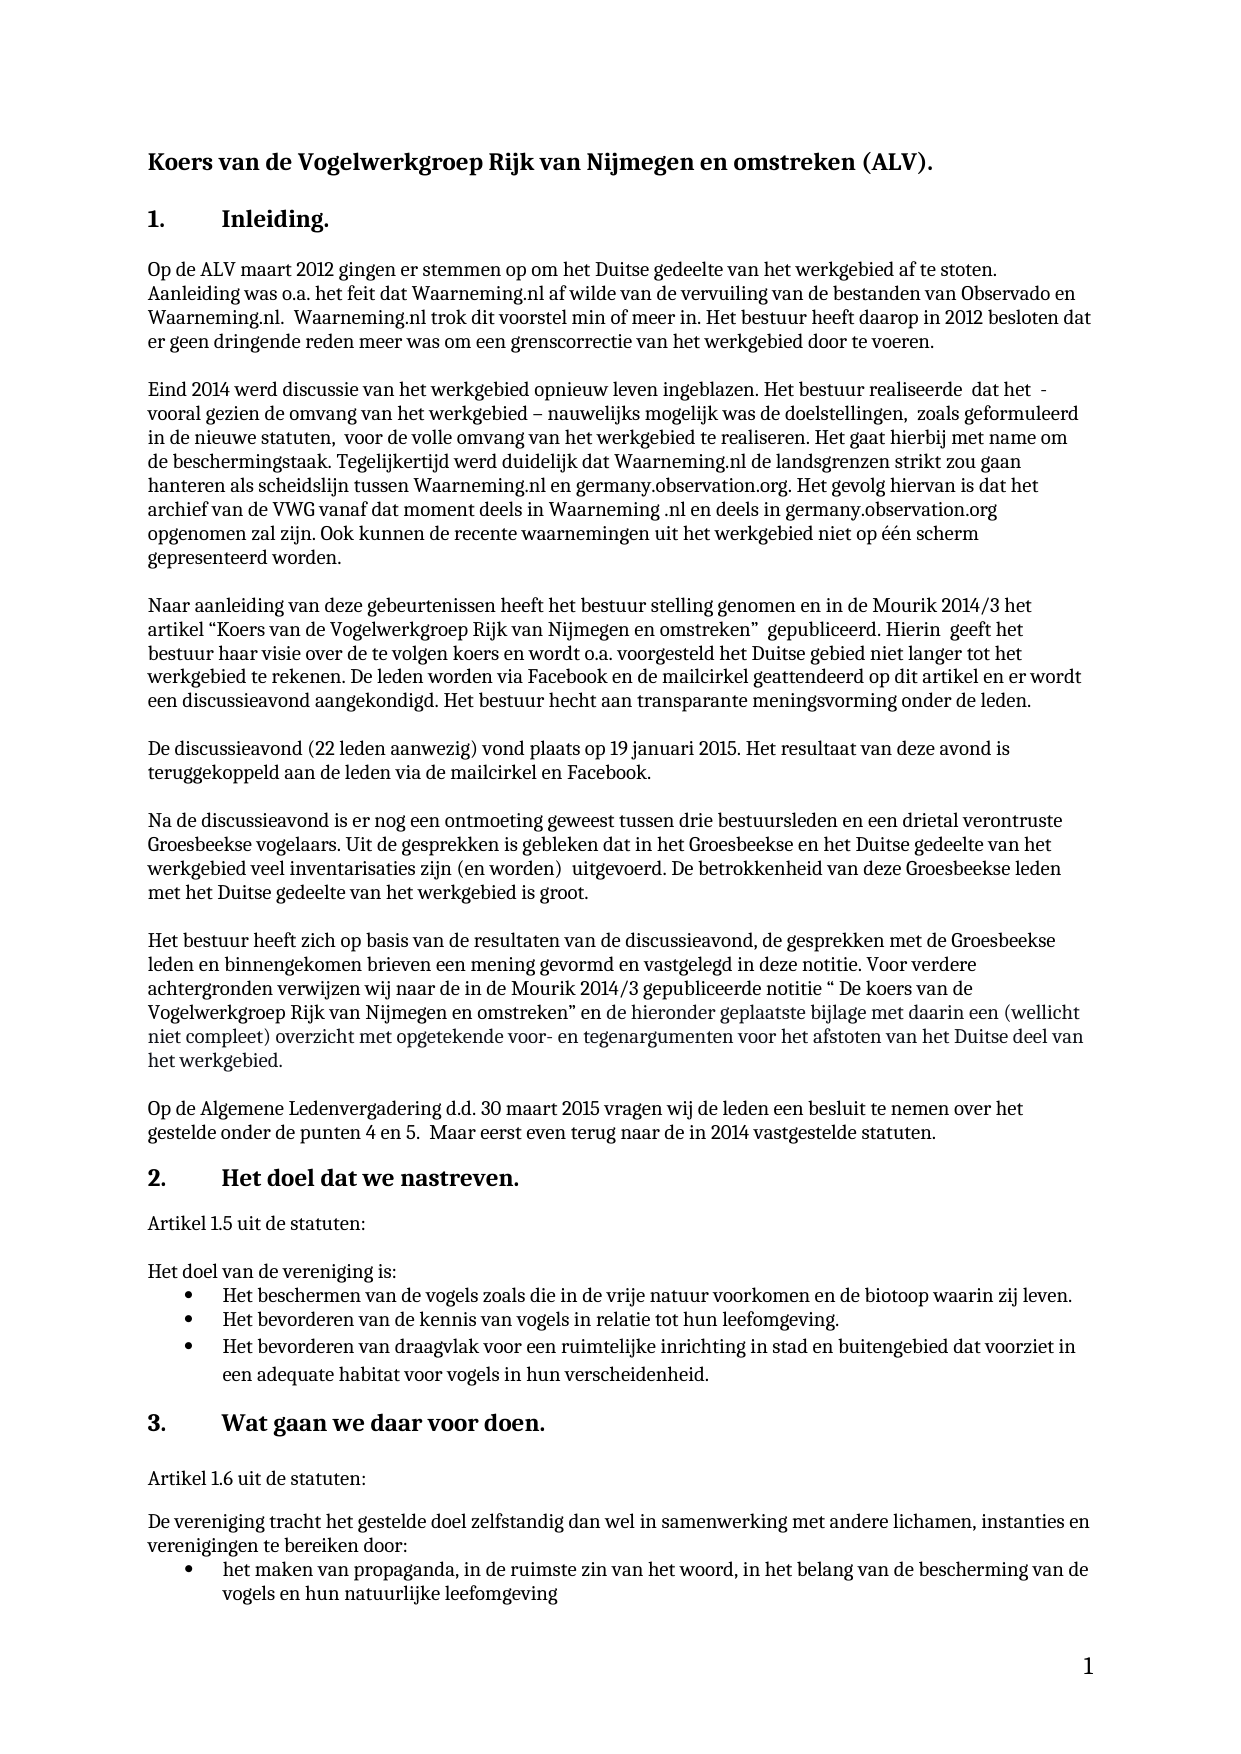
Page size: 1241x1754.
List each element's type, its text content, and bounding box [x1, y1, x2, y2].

list Het beschermen van de vogels zoals die in de vrije natuur voorkomen en de biotoop waarin zij leven. [185, 1284, 1092, 1308]
text Artikel 1.5 uit de statuten: [147, 1212, 1092, 1236]
text Het bestuur heeft zich op basis van de resultaten van de discussieavond, de gesprekken met de Groesbeekse leden en binnengekomen brieven een mening gevormd en vastgelegd in deze notitie. Voor verdere achtergronden verwijzen wij naar de in de Mourik 2014/3 gepubliceerde notitie “ De koers van de Vogelwerkgroep Rijk van Nijmegen en omstreken” en de hieronder geplaatste bijlage met daarin een (wellicht niet compleet) overzicht met opgetekende voor- en tegenargumenten voor het afstoten van het Duitse deel van het werkgebied. [148, 929, 1093, 1072]
text Op de ALV maart 2012 gingen er stemmen op om het Duitse gedeelte van het werkgebied af te stoten. Aanleiding was o.a. het feit dat Waarneming.nl af wilde van de vervuiling van de bestanden van Observado en Waarneming.nl. Waarneming.nl trok dit voorstel min of meer in. Het bestuur heeft daarop in 2012 besloten dat er geen dringende reden meer was om een grenscorrectie van het werkgebied door te voeren. [148, 258, 1093, 354]
text 2. Het doel dat we nastreven. [148, 1163, 1093, 1192]
text Naar aanleiding van deze gebeurtenissen heeft het bestuur stelling genomen en in de Mourik 2014/3 het artikel “Koers van de Vogelwerkgroep Rijk van Nijmegen en omstreken” gepubliceerd. Hierin geeft het bestuur haar visie over de te volgen koers en wordt o.a. voorgesteld het Duitse gebied niet langer tot het werkgebied te rekenen. De leden worden via Facebook en de mailcirkel geattendeerd op dit artikel en er wordt een discussieavond aangekondigd. Het bestuur hecht aan transparante meningsvorming onder de leden. [148, 593, 1093, 713]
text De vereniging tracht het gestelde doel zelfstandig dan wel in samenwerking met andere lichamen, instanties en verenigingen te bereiken door: [148, 1510, 1093, 1558]
text Het doel van de vereniging is: [147, 1260, 1092, 1284]
text 1. Inleiding. [148, 205, 1093, 234]
text 3. Wat gaan we daar voor doen. [148, 1192, 1093, 1438]
text Eind 2014 werd discussie van het werkgebied opnieuw leven ingeblazen. Het bestuur realiseerde dat het - vooral gezien de omvang van het werkgebied – nauwelijks mogelijk was de doelstellingen, zoals geformuleerd in de nieuwe statuten, voor de volle omvang van het werkgebied te realiseren. Het gaat hierbij met name om de beschermingstaak. Tegelijkertijd werd duidelijk dat Waarneming.nl de landsgrenzen strikt zou gaan hanteren als scheidslijn tussen Waarneming.nl en germany.observation.org. Het gevolg hiervan is dat het archief van de VWG vanaf dat moment deels in Waarneming .nl en deels in germany.observation.org opgenomen zal zijn. Ook kunnen de recente waarnemingen uit het werkgebied niet op één scherm gepresenteerd worden. [148, 378, 1093, 569]
text Na de discussieavond is er nog een ontmoeting geweest tussen drie bestuursleden en een drietal verontruste Groesbeekse vogelaars. Uit de gesprekken is gebleken dat in het Groesbeekse en het Duitse gedeelte van het werkgebied veel inventarisaties zijn (en worden) uitgevoerd. De betrokkenheid van deze Groesbeekse leden met het Duitse gedeelte van het werkgebied is groot. [148, 809, 1093, 905]
list Het bevorderen van draagvlak voor een ruimtelijke inrichting in stad en buitengebied dat voorziet in een adequate habitat voor vogels in hun verscheidenheid. [185, 1335, 1092, 1387]
text Op de Algemene Ledenvergadering d.d. 30 maart 2015 vragen wij de leden een besluit te nemen over het gestelde onder de punten 4 en 5. Maar eerst even terug naar de in 2014 vastgestelde statuten. [148, 1096, 1093, 1144]
text De discussieavond (22 leden aanwezig) vond plaats op 19 januari 2015. Het resultaat van deze avond is teruggekoppeld aan de leden via de mailcirkel en Facebook. [148, 737, 1093, 785]
list het maken van propaganda, in de ruimste zin van het woord, in het belang van de bescherming van de vogels en hun natuurlijke leefomgeving [185, 1558, 1093, 1606]
list Het bevorderen van de kennis van vogels in relatie tot hun leefomgeving. [185, 1308, 1092, 1332]
text Koers van de Vogelwerkgroep Rijk van Nijmegen en omstreken (ALV). [148, 148, 1093, 176]
text Artikel 1.6 uit de statuten: [148, 1467, 1093, 1491]
